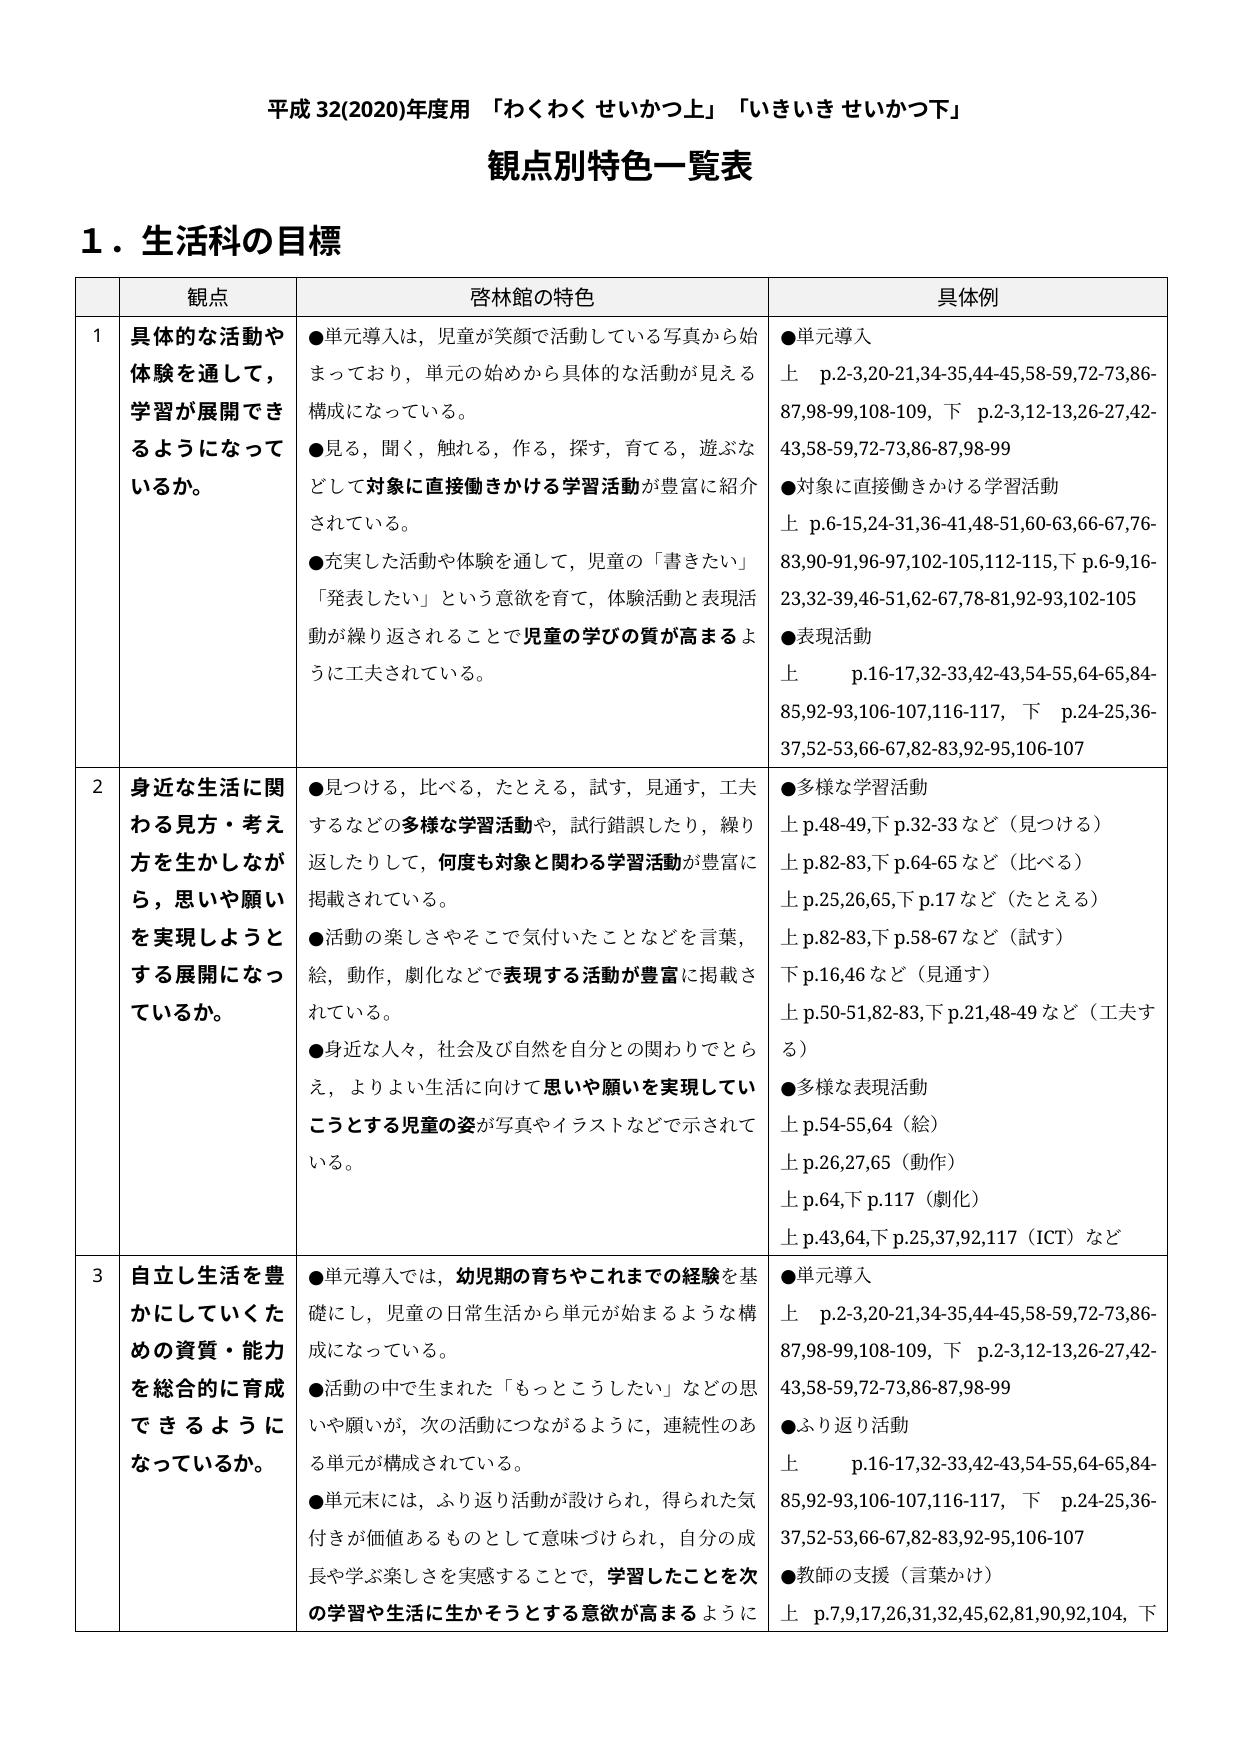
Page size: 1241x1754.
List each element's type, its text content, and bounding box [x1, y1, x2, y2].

table_header [76, 278, 119, 316]
table_cell ●見つける，比べる，たとえる，試す，見通す，工夫するなどの多様な学習活動や，試行錯誤したり，繰り返したりして，何度も対象と関わる学習活動が豊富に掲載されている。 ●活動の楽しさやそこで気付いたことなどを言葉，絵，動作，劇化などで表現する活動が豊富に掲載されている。 ●身近な人々，社会及び自然を自分との関わりでとらえ，よりよい生活に向けて思いや願いを実現していこうとする児童の姿が写真やイラストなどで示されている。 [297, 768, 768, 1255]
table_cell 1 [76, 317, 119, 767]
table_header 啓林館の特色 [297, 278, 768, 316]
table_cell 身近な生活に関わる見方・考え方を生かしながら，思いや願いを実現しようとする展開になっているか。 [120, 768, 296, 1255]
table_cell ●単元導入 上p.2-3,20-21,34-35,44-45,58-59,72-73,86-87,98-99,108-109,下p.2-3,12-13,26-27,42-43,58-59,72-73,86-87,98-99 ●対象に直接働きかける学習活動 上p.6-15,24-31,36-41,48-51,60-63,66-67,76-83,90-91,96-97,102-105,112-115,下p.6-9,16-23,32-39,46-51,62-67,78-81,92-93,102-105 ●表現活動 上p.16-17,32-33,42-43,54-55,64-65,84-85,92-93,106-107,116-117,下p.24-25,36-37,52-53,66-67,82-83,92-95,106-107 [769, 317, 1167, 767]
table_cell ●多様な学習活動 上p.48-49,下p.32-33など（見つける） 上p.82-83,下p.64-65など（比べる） 上p.25,26,65,下p.17など（たとえる） 上p.82-83,下p.58-67など（試す） 下p.16,46など（見通す） 上p.50-51,82-83,下p.21,48-49など（工夫する） ●多様な表現活動 上p.54-55,64（絵） 上p.26,27,65（動作） 上p.64,下p.117（劇化） 上p.43,64,下p.25,37,92,117（ICT）など [769, 768, 1167, 1255]
table_header 具体例 [769, 278, 1167, 316]
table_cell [769, 1256, 1167, 1631]
table_cell 3 [76, 1256, 119, 1631]
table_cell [297, 1256, 768, 1631]
table_header 観点 [120, 278, 296, 316]
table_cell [120, 1256, 296, 1631]
table_cell 具体的な活動や体験を通して，学習が展開できるようになっているか。 [120, 317, 296, 767]
table_cell 2 [76, 768, 119, 1255]
text 観点別特色一覧表 [75, 127, 1165, 202]
table_cell ●単元導入は，児童が笑顔で活動している写真から始まっており，単元の始めから具体的な活動が見える構成になっている。 ●見る，聞く，触れる，作る，探す，育てる，遊ぶなどして対象に直接働きかける学習活動が豊富に紹介されている。 ●充実した活動や体験を通して，児童の「書きたい」「発表したい」という意欲を育て，体験活動と表現活動が繰り返されることで児童の学びの質が高まるように工夫されている。 [297, 317, 768, 767]
text １．生活科の目標 [75, 202, 1165, 277]
text 平成32(2020)年度用 「わくわく せいかつ上」「いきいき せいかつ下」 [75, 89, 1165, 127]
